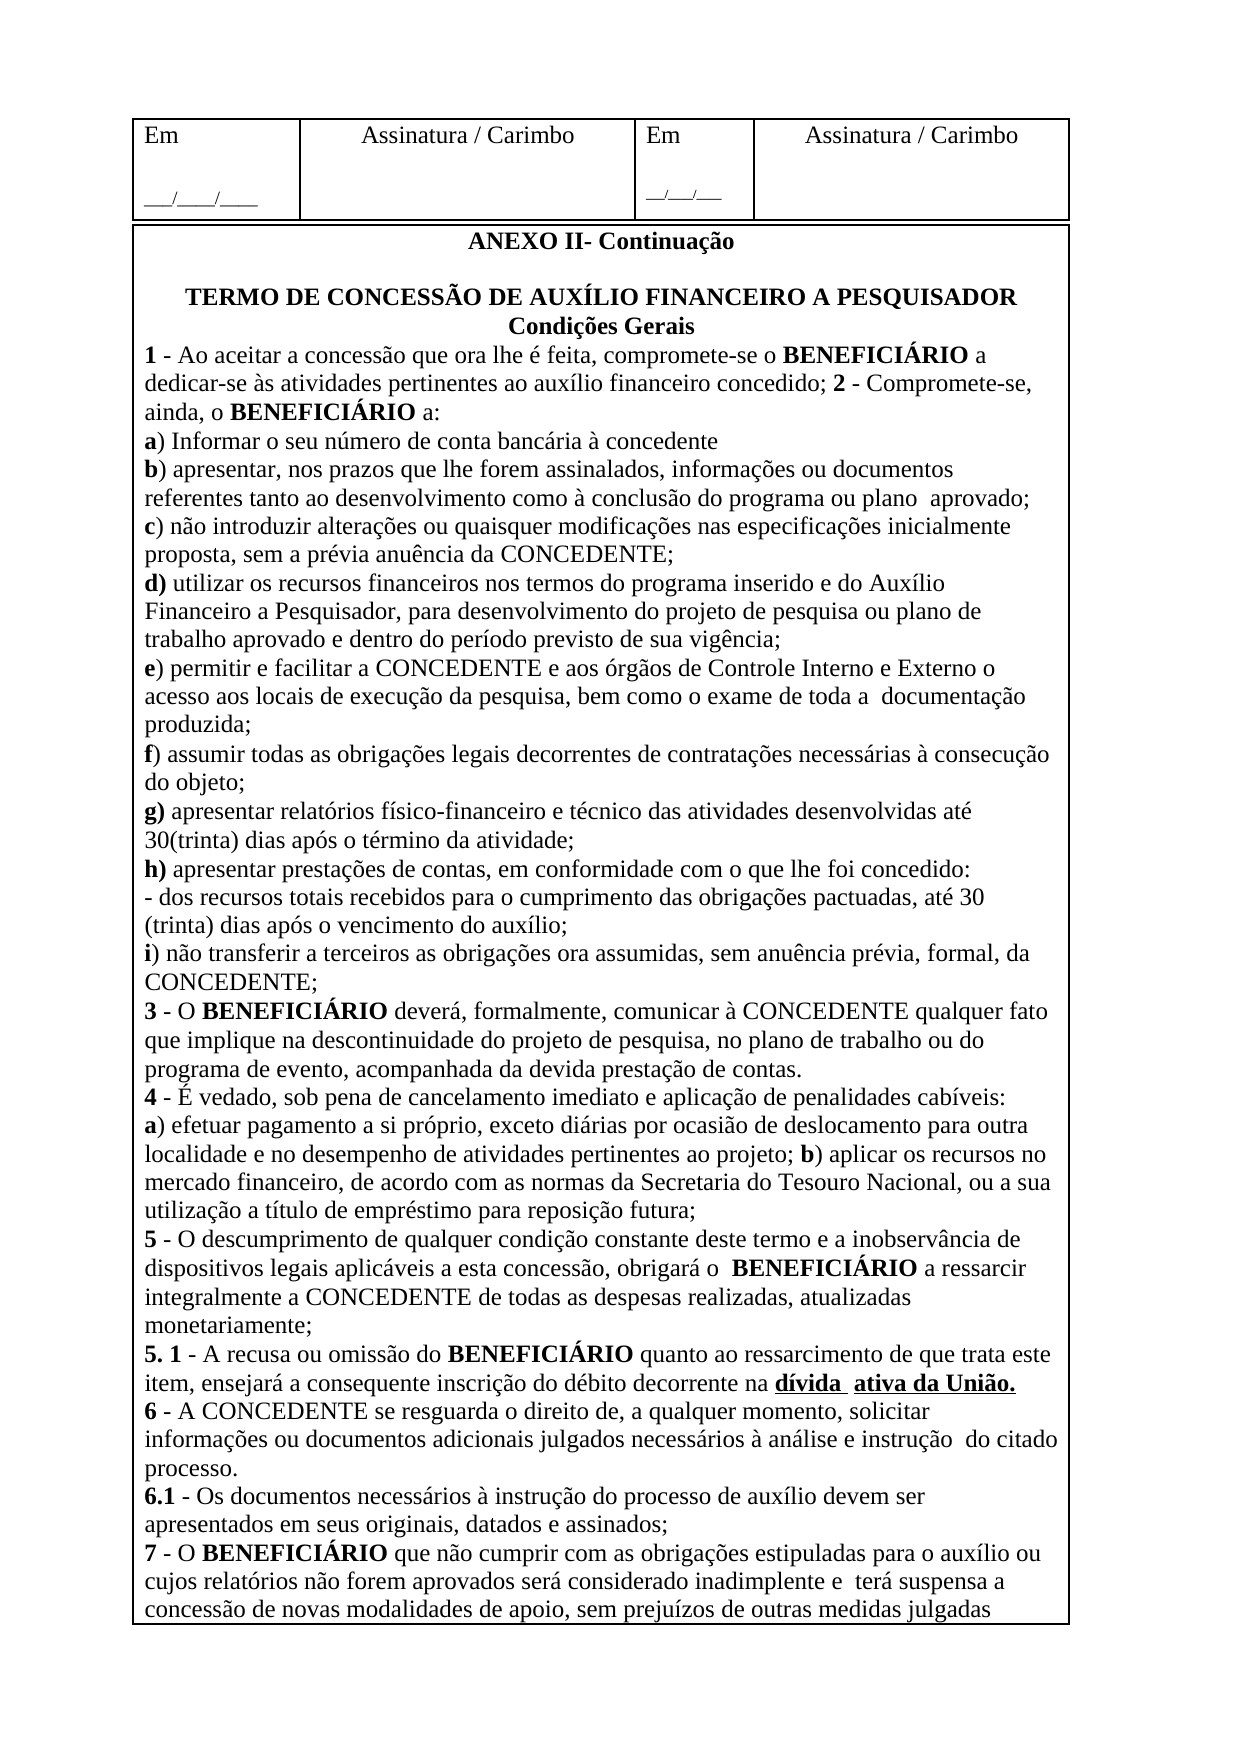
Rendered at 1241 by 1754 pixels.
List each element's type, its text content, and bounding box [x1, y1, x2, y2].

table_cell Assinatura / Carimbo [755, 120, 1068, 219]
table_cell Assinatura / Carimbo [301, 120, 634, 219]
table_cell Em ___/____/____ [134, 120, 299, 219]
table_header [134, 226, 1068, 1623]
table_cell Em ___/____/____ [636, 120, 753, 219]
